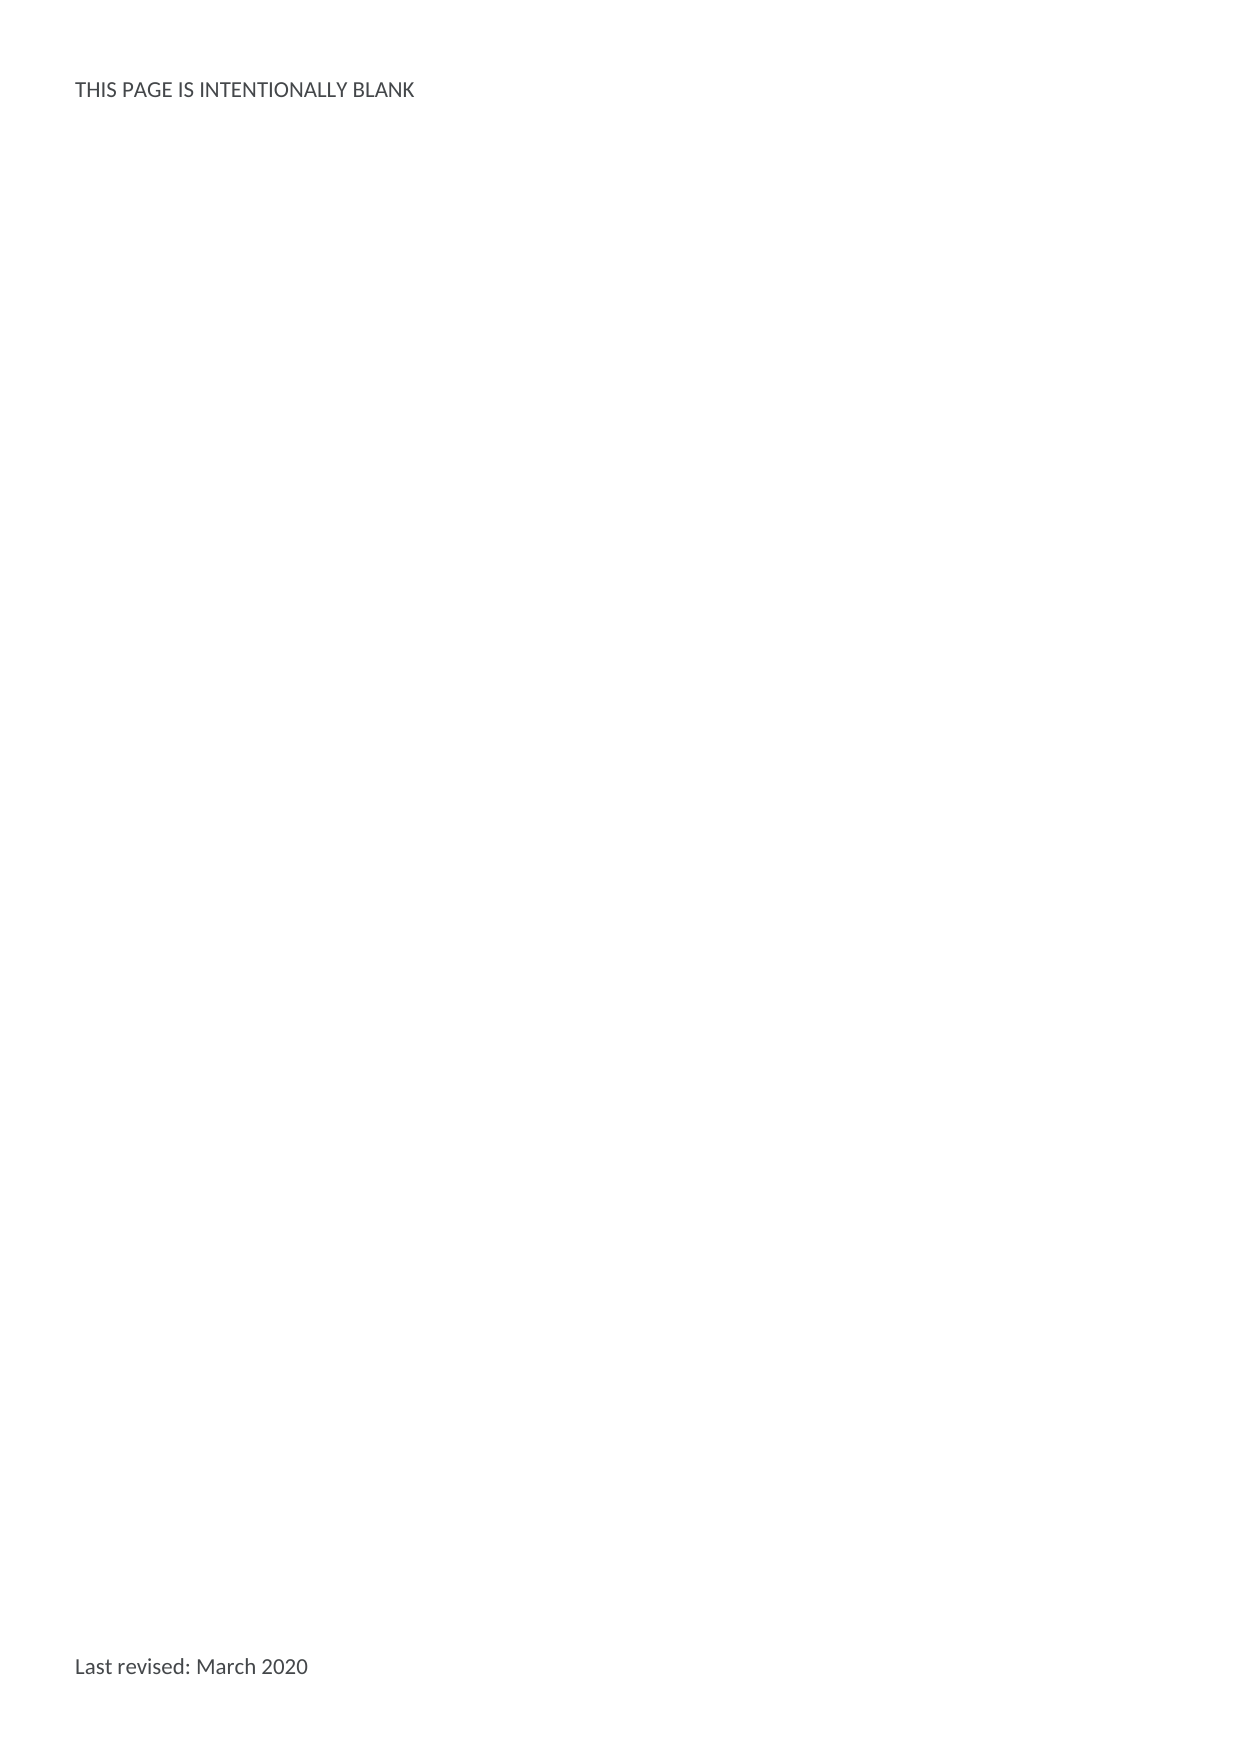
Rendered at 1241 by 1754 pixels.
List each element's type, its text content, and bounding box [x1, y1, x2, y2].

text THIS PAGE IS INTENTIONALLY BLANK [75, 75, 1165, 103]
